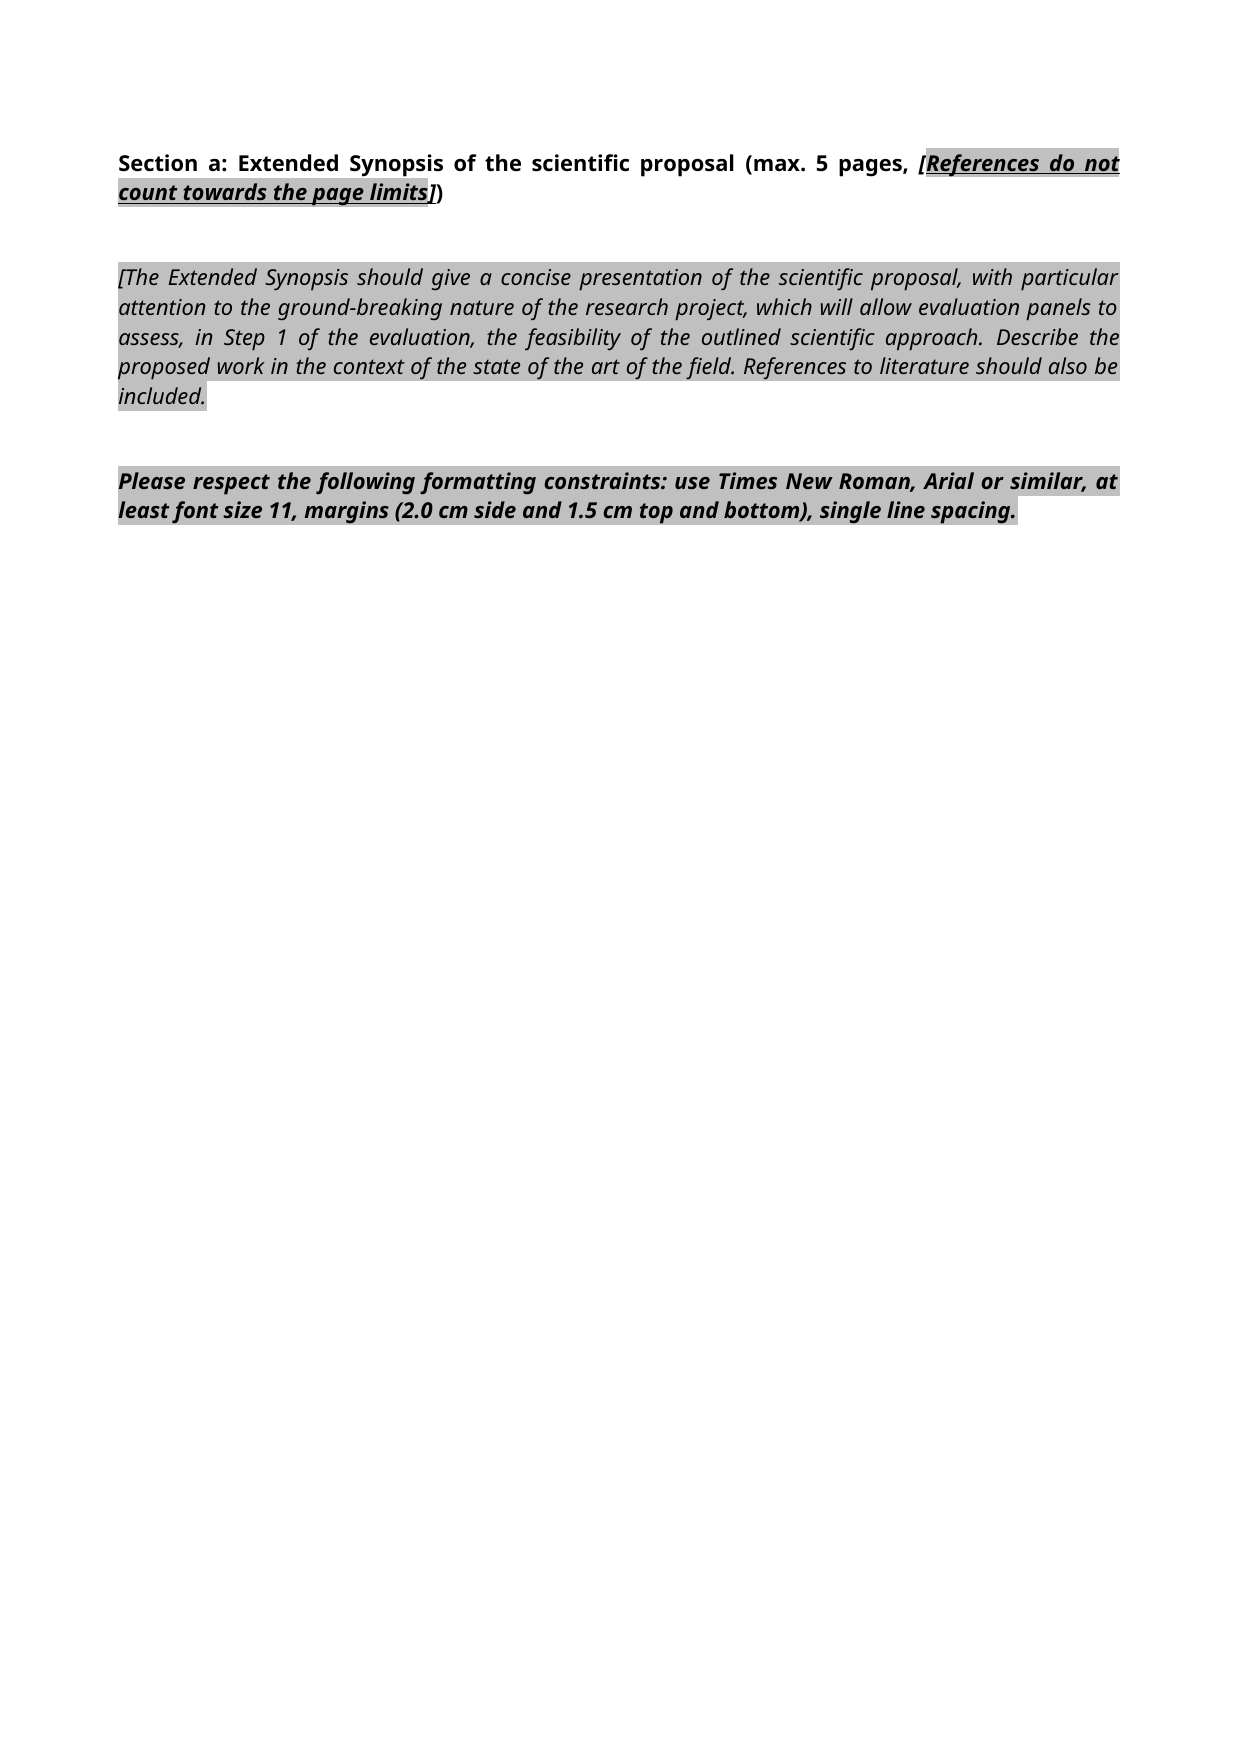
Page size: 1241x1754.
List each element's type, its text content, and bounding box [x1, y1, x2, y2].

text [The Extended Synopsis should give a concise presentation of the scientific proposal, with particular attention to the ground-breaking nature of the research project, which will allow evaluation panels to assess, in Step 1 of the evaluation, the feasibility of the outlined scientific approach. Describe the proposed work in the context of the state of the art of the field. References to literature should also be included. [207, 262, 1122, 411]
text Section a: Extended Synopsis of the scientific proposal (max. 5 pages, [References do not count towards the page limits]) [118, 148, 1122, 207]
